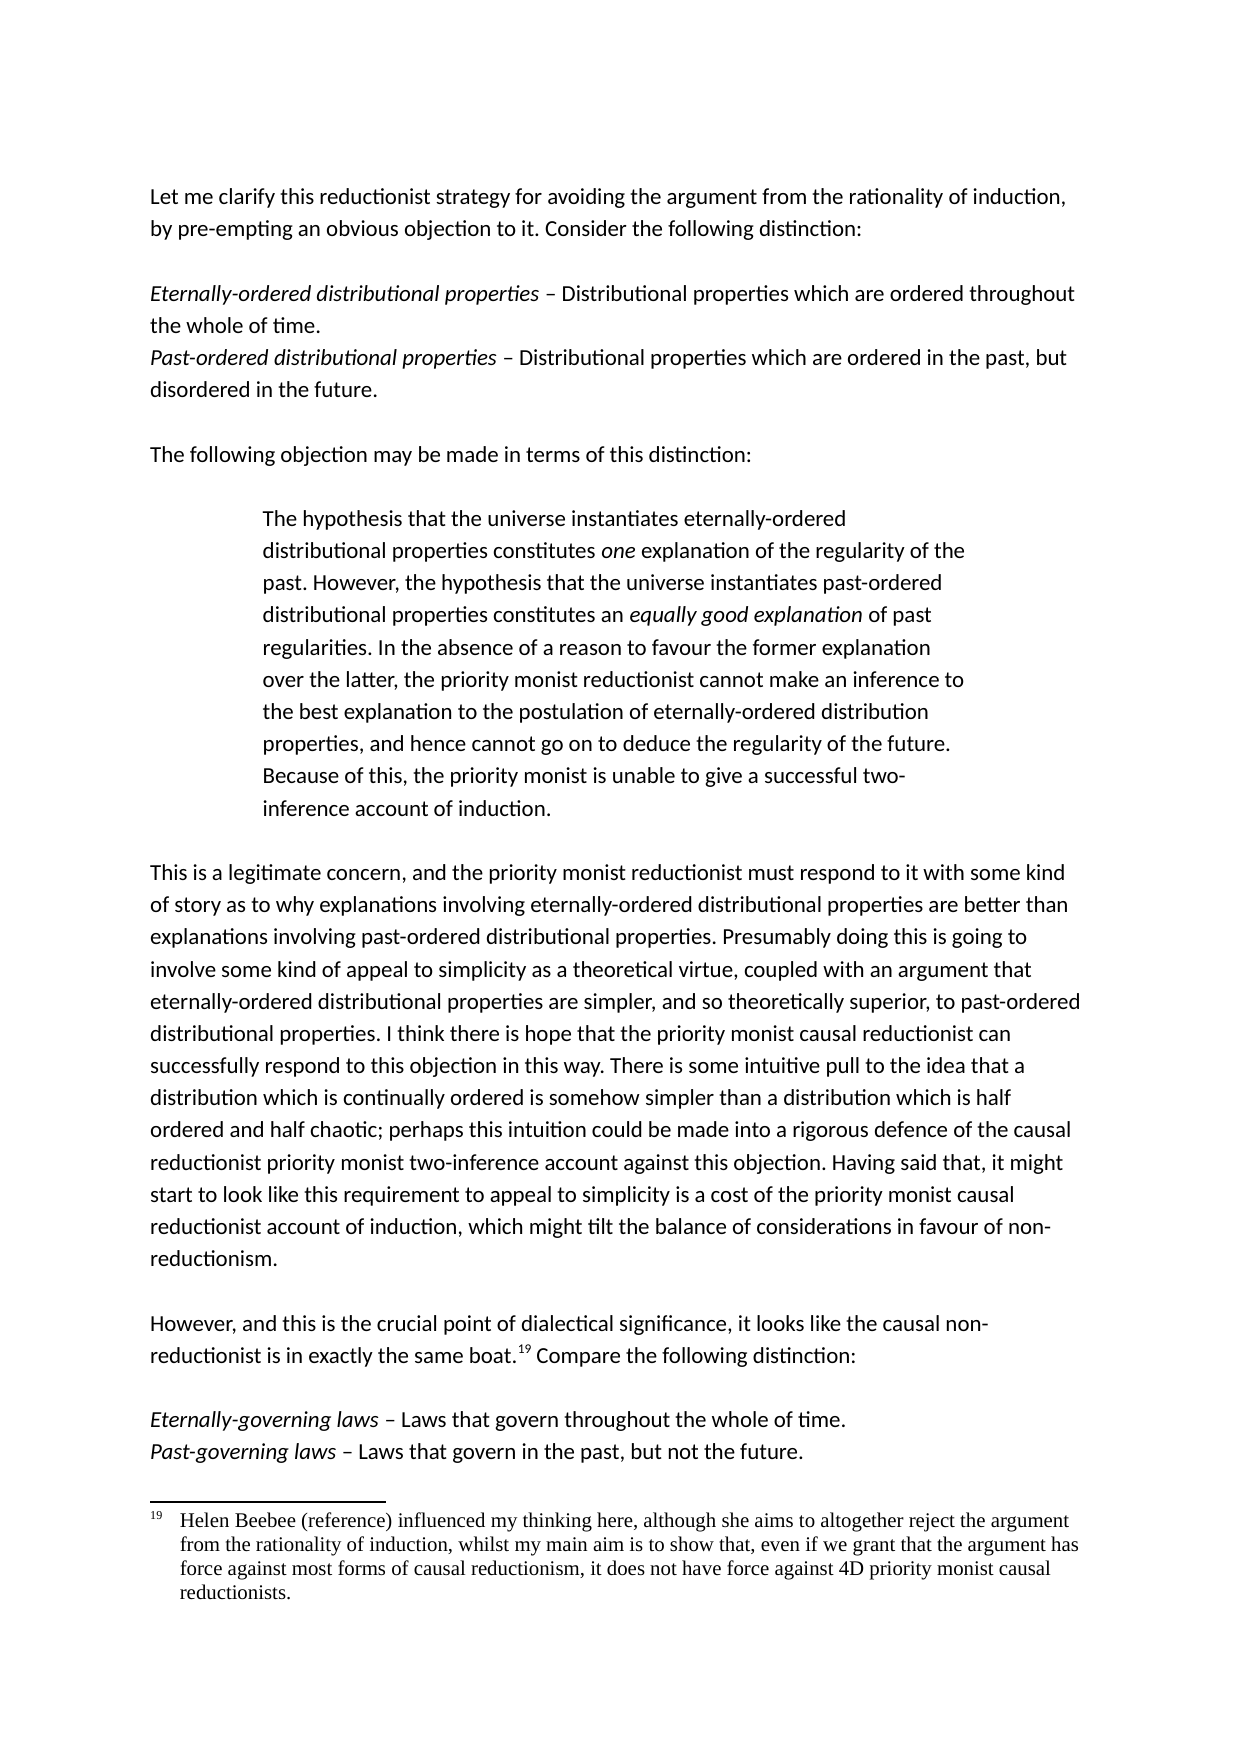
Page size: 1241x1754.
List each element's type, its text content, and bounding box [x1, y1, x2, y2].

text Let me clarify this reductionist strategy for avoiding the argument from the rationality of induction, by pre-empting an obvious objection to it. Consider the following distinction: [150, 182, 1090, 242]
text Eternally-governing laws – Laws that govern throughout the whole of time. [150, 1405, 1090, 1433]
text The hypothesis that the universe instantiates eternally-ordered distributional properties constitutes one explanation of the regularity of the past. However, the hypothesis that the universe instantiates past-ordered distributional properties constitutes an equally good explanation of past regularities. In the absence of a reason to favour the former explanation over the latter, the priority monist reductionist cannot make an inference to the best explanation to the postulation of eternally-ordered distribution properties, and hence cannot go on to deduce the regularity of the future. Because of this, the priority monist is unable to give a successful two-inference account of induction. [262, 504, 975, 822]
text The following objection may be made in terms of this distinction: [150, 440, 1090, 468]
text Past-ordered distributional properties – Distributional properties which are ordered in the past, but disordered in the future. [150, 343, 1090, 403]
text This is a legitimate concern, and the priority monist reductionist must respond to it with some kind of story as to why explanations involving eternally-ordered distributional properties are better than explanations involving past-ordered distributional properties. Presumably doing this is going to involve some kind of appeal to simplicity as a theoretical virtue, coupled with an argument that eternally-ordered distributional properties are simpler, and so theoretically superior, to past-ordered distributional properties. I think there is hope that the priority monist causal reductionist can successfully respond to this objection in this way. There is some intuitive pull to the idea that a distribution which is continually ordered is somehow simpler than a distribution which is half ordered and half chaotic; perhaps this intuition could be made into a rigorous defence of the causal reductionist priority monist two-inference account against this objection. Having said that, it might start to look like this requirement to appeal to simplicity is a cost of the priority monist causal reductionist account of induction, which might tilt the balance of considerations in favour of non-reductionism. [150, 858, 1090, 1272]
text However, and this is the crucial point of dialectical significance, it looks like the causal non-reductionist is in exactly the same boat. Compare the following distinction: [150, 1309, 1090, 1369]
text Past-governing laws – Laws that govern in the past, but not the future. [150, 1437, 1090, 1466]
text Eternally-ordered distributional properties – Distributional properties which are ordered throughout the whole of time. [150, 279, 1090, 339]
